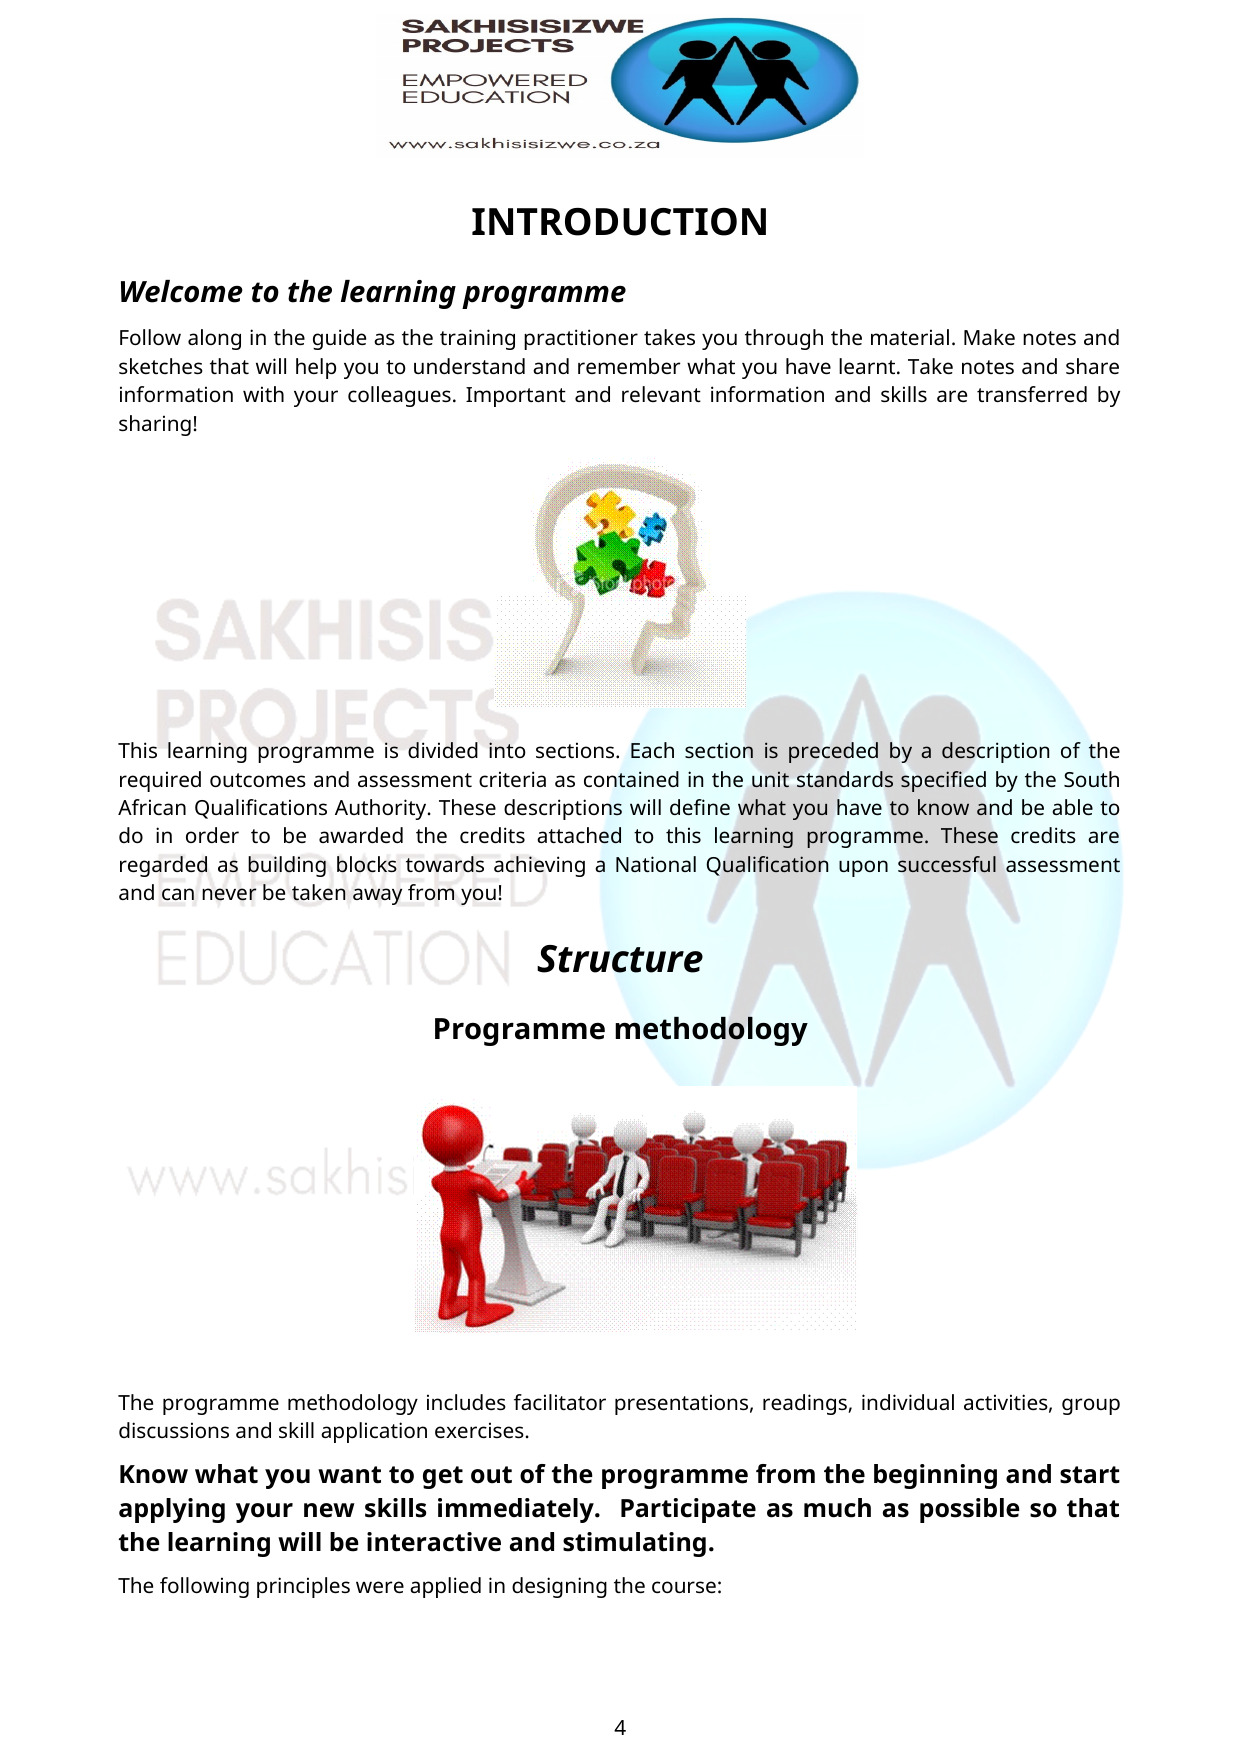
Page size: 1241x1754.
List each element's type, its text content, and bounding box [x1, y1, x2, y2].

picture [494, 455, 747, 708]
text The following principles were applied in designing the course: [118, 1572, 1122, 1600]
text INTRODUCTION [118, 195, 1122, 246]
picture [376, 12, 864, 158]
text Structure [118, 932, 1122, 983]
subtitle Programme methodology [118, 1008, 1122, 1048]
text This learning programme is divided into sections. Each section is preceded by a description of the required outcomes and assessment criteria as contained in the unit standards specified by the South African Qualifications Authority. These descriptions will define what you have to know and be able to do in order to be awarded the credits attached to this learning programme. These credits are regarded as building blocks towards achieving a National Qualification upon successful assessment and can never be taken away from you! [118, 736, 1122, 907]
text Follow along in the guide as the training practitioner takes you through the material. Make notes and sketches that will help you to understand and remember what you have learnt. Take notes and share information with your colleagues. Important and relevant information and skills are transferred by sharing! [118, 323, 1122, 437]
text Know what you want to get out of the programme from the beginning and start applying your new skills immediately. Participate as much as possible so that the learning will be interactive and stimulating. [118, 1457, 1122, 1559]
picture [414, 1086, 858, 1333]
subtitle Welcome to the learning programme [118, 271, 1122, 311]
text The programme methodology includes facilitator presentations, readings, individual activities, group discussions and skill application exercises. [118, 1388, 1122, 1444]
